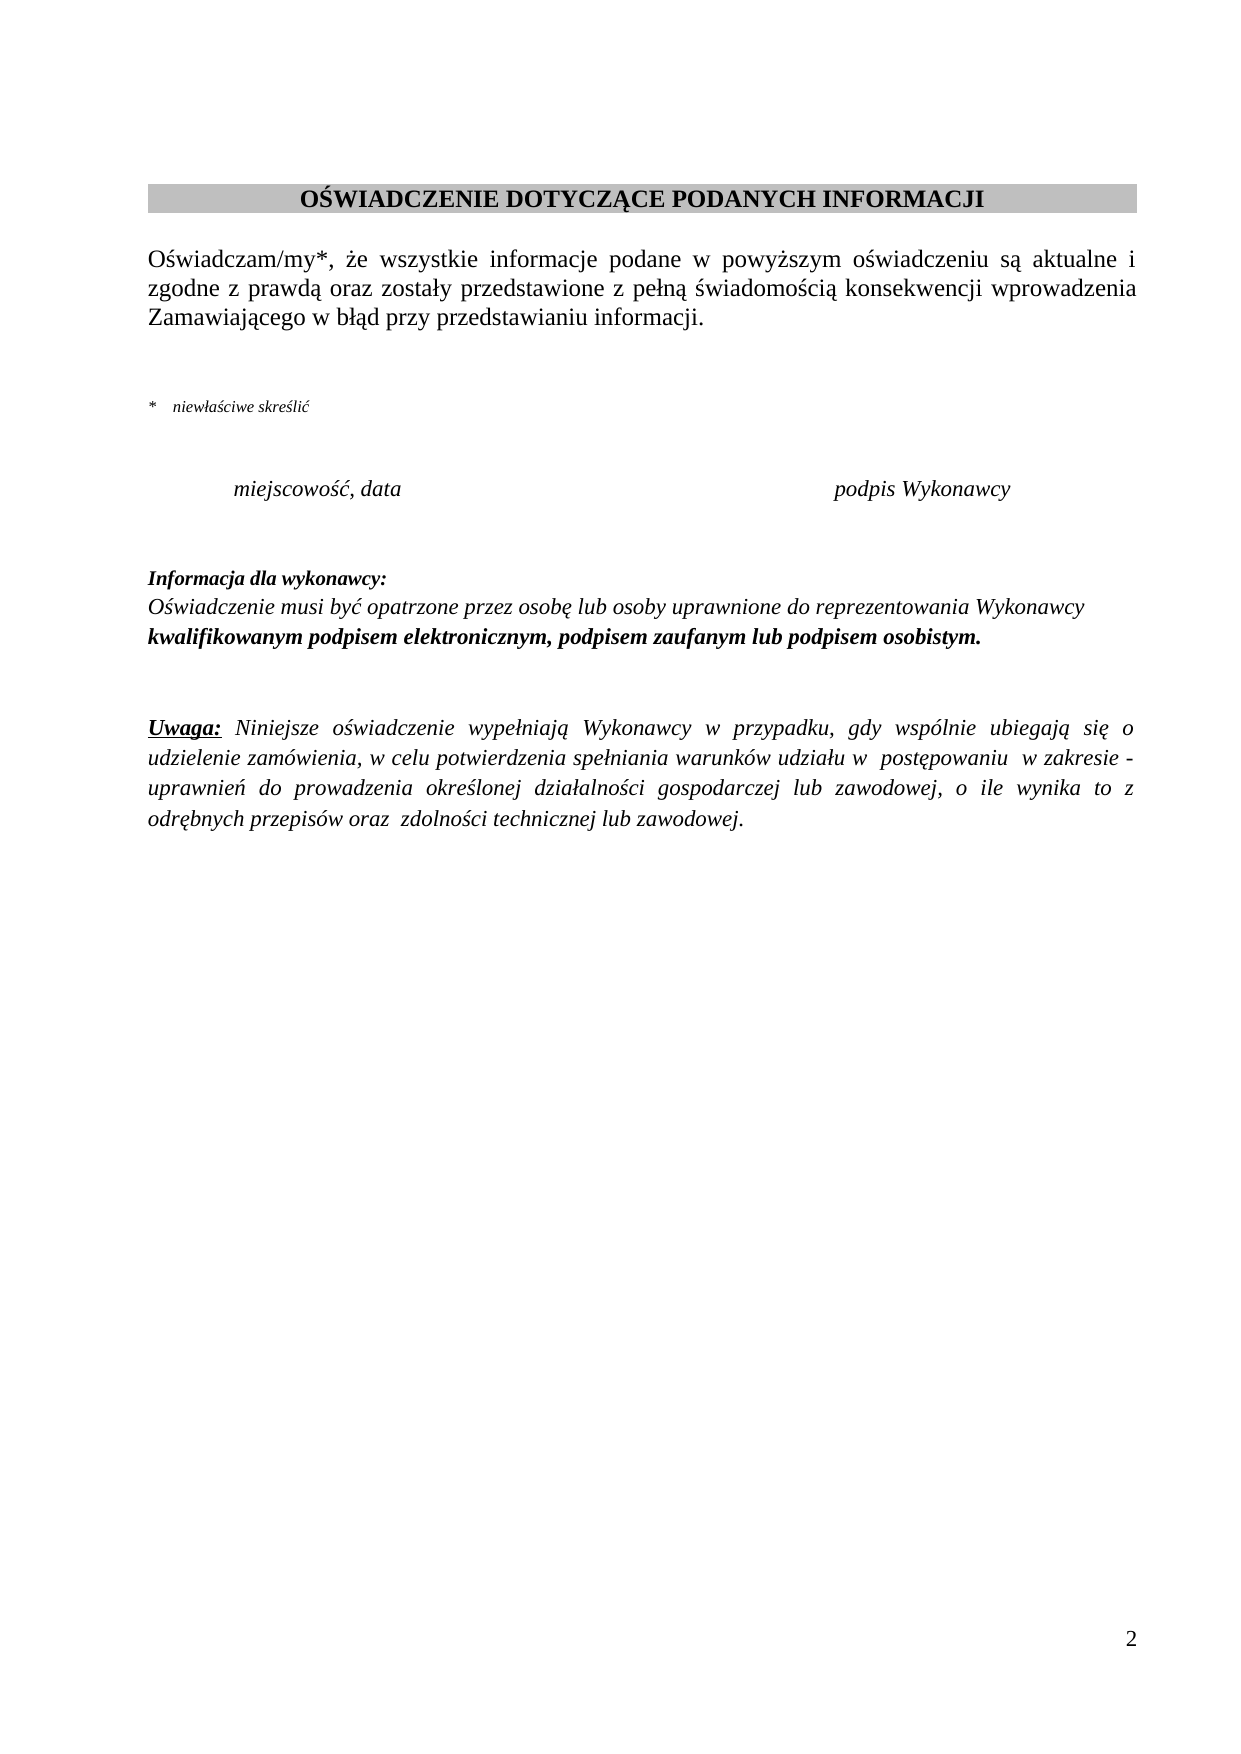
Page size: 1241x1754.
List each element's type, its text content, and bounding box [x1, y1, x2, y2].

text miejscowość, data podpis Wykonawcy [148, 475, 1137, 501]
text OŚWIADCZENIE DOTYCZĄCE PODANYCH INFORMACJI [148, 184, 1137, 213]
text * niewłaściwe skreślić [148, 396, 1137, 416]
text Uwaga: Niniejsze oświadczenie wypełniają Wykonawcy w przypadku, gdy wspólnie ubiegają się o udzielenie zamówienia, w celu potwierdzenia spełniania warunków udziału w postępowaniu w zakresie - uprawnień do prowadzenia określonej działalności gospodarczej lub zawodowej, o ile wynika to z odrębnych przepisów oraz zdolności technicznej lub zawodowej. [148, 714, 1137, 831]
text Informacja dla wykonawcy: [148, 566, 1137, 590]
text Oświadczam/my*, że wszystkie informacje podane w powyższym oświadczeniu są aktualne i zgodne z prawdą oraz zostały przedstawione z pełną świadomością konsekwencji wprowadzenia Zamawiającego w błąd przy przedstawianiu informacji. [148, 244, 1137, 331]
text Oświadczenie musi być opatrzone przez osobę lub osoby uprawnione do reprezentowania Wykonawcy kwalifikowanym podpisem elektronicznym, podpisem zaufanym lub podpisem osobistym. [148, 593, 1137, 650]
